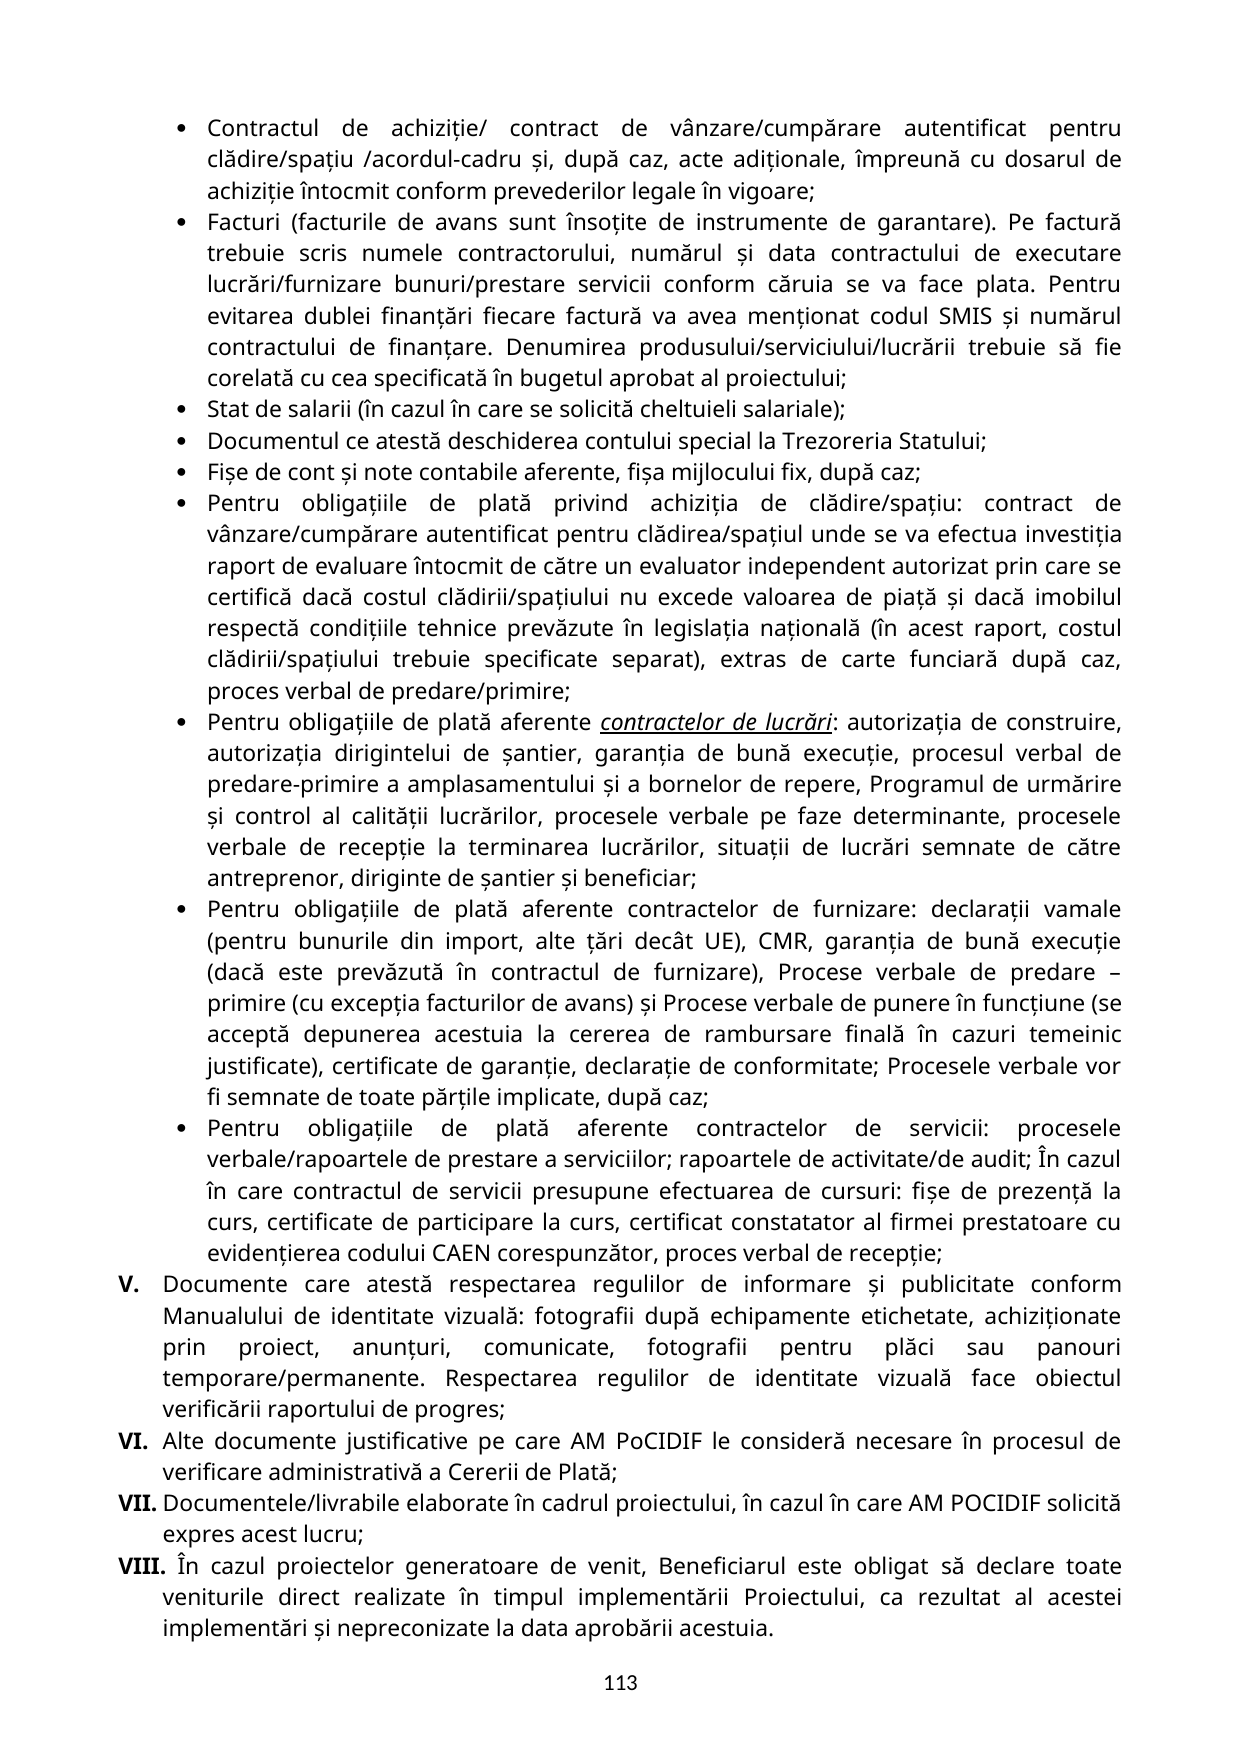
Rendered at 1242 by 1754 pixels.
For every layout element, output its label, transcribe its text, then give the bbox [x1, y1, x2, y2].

list În cazul proiectelor generatoare de venit, Beneficiarul este obligat să declare toate veniturile direct realizate în timpul implementării Proiectului, ca rezultat al acestei implementări şi nepreconizate la data aprobării acestuia. [118, 1550, 1122, 1643]
list Pentru obligaţiile de plată aferente contractelor de lucrări: autorizaţia de construire, autorizaţia dirigintelui de şantier, garanţia de bună execuţie, procesul verbal de predare-primire a amplasamentului şi a bornelor de repere, Programul de urmărire şi control al calităţii lucrărilor, procesele verbale pe faze determinante, procesele verbale de recepţie la terminarea lucrărilor, situaţii de lucrări semnate de către antreprenor, diriginte de şantier şi beneficiar; [177, 706, 1122, 893]
list Documentele/livrabile elaborate în cadrul proiectului, în cazul în care AM POCIDIF solicită expres acest lucru; [118, 1487, 1122, 1550]
list Pentru obligaţiile de plată aferente contractelor de servicii: procesele verbale/rapoartele de prestare a serviciilor; rapoartele de activitate/de audit; În cazul în care contractul de servicii presupune efectuarea de cursuri: fişe de prezenţă la curs, certificate de participare la curs, certificat constatator al firmei prestatoare cu evidenţierea codului CAEN corespunzător, proces verbal de recepţie; [177, 1112, 1122, 1268]
list Pentru obligațiile de plată privind achiziția de clădire/spațiu: contract de vânzare/cumpărare autentificat pentru clădirea/spațiul unde se va efectua investiția raport de evaluare întocmit de către un evaluator independent autorizat prin care se certifică dacă costul clădirii/spațiului nu excede valoarea de piață și dacă imobilul respectă condițiile tehnice prevăzute în legislația națională (în acest raport, costul clădirii/spațiului trebuie specificate separat), extras de carte funciară după caz, proces verbal de predare/primire; [177, 487, 1122, 706]
list Facturi (facturile de avans sunt însoţite de instrumente de garantare). Pe factură trebuie scris numele contractorului, numărul și data contractului de executare lucrări/furnizare bunuri/prestare servicii conform căruia se va face plata. Pentru evitarea dublei finanțări fiecare factură va avea menționat codul SMIS și numărul contractului de finanțare. Denumirea produsului/serviciului/lucrării trebuie să fie corelată cu cea specificată în bugetul aprobat al proiectului; [177, 206, 1122, 393]
list Documente care atestă respectarea regulilor de informare şi publicitate conform Manualului de identitate vizuală: fotografii după echipamente etichetate, achiziţionate prin proiect, anunţuri, comunicate, fotografii pentru plăci sau panouri temporare/permanente. Respectarea regulilor de identitate vizuală face obiectul verificării raportului de progres; [118, 1268, 1122, 1425]
list Stat de salarii (în cazul în care se solicită cheltuieli salariale); [177, 393, 1122, 425]
list Contractul de achiziţie/ contract de vânzare/cumpărare autentificat pentru clădire/spațiu /acordul-cadru şi, după caz, acte adiționale, împreună cu dosarul de achiziţie întocmit conform prevederilor legale în vigoare; [177, 112, 1122, 206]
list Alte documente justificative pe care AM PoCIDIF le consideră necesare în procesul de verificare administrativă a Cererii de Plată; [118, 1425, 1122, 1487]
list Pentru obligaţiile de plată aferente contractelor de furnizare: declaraţii vamale (pentru bunurile din import, alte ţări decât UE), CMR, garanţia de bună execuţie (dacă este prevăzută în contractul de furnizare), Procese verbale de predare – primire (cu excepţia facturilor de avans) şi Procese verbale de punere în funcţiune (se acceptă depunerea acestuia la cererea de rambursare finală în cazuri temeinic justificate), certificate de garanţie, declaraţie de conformitate; Procesele verbale vor fi semnate de toate părţile implicate, după caz; [177, 893, 1122, 1112]
list Documentul ce atestă deschiderea contului special la Trezoreria Statului; [177, 425, 1122, 456]
list Fișe de cont și note contabile aferente, fişa mijlocului fix, după caz; [177, 456, 1122, 487]
